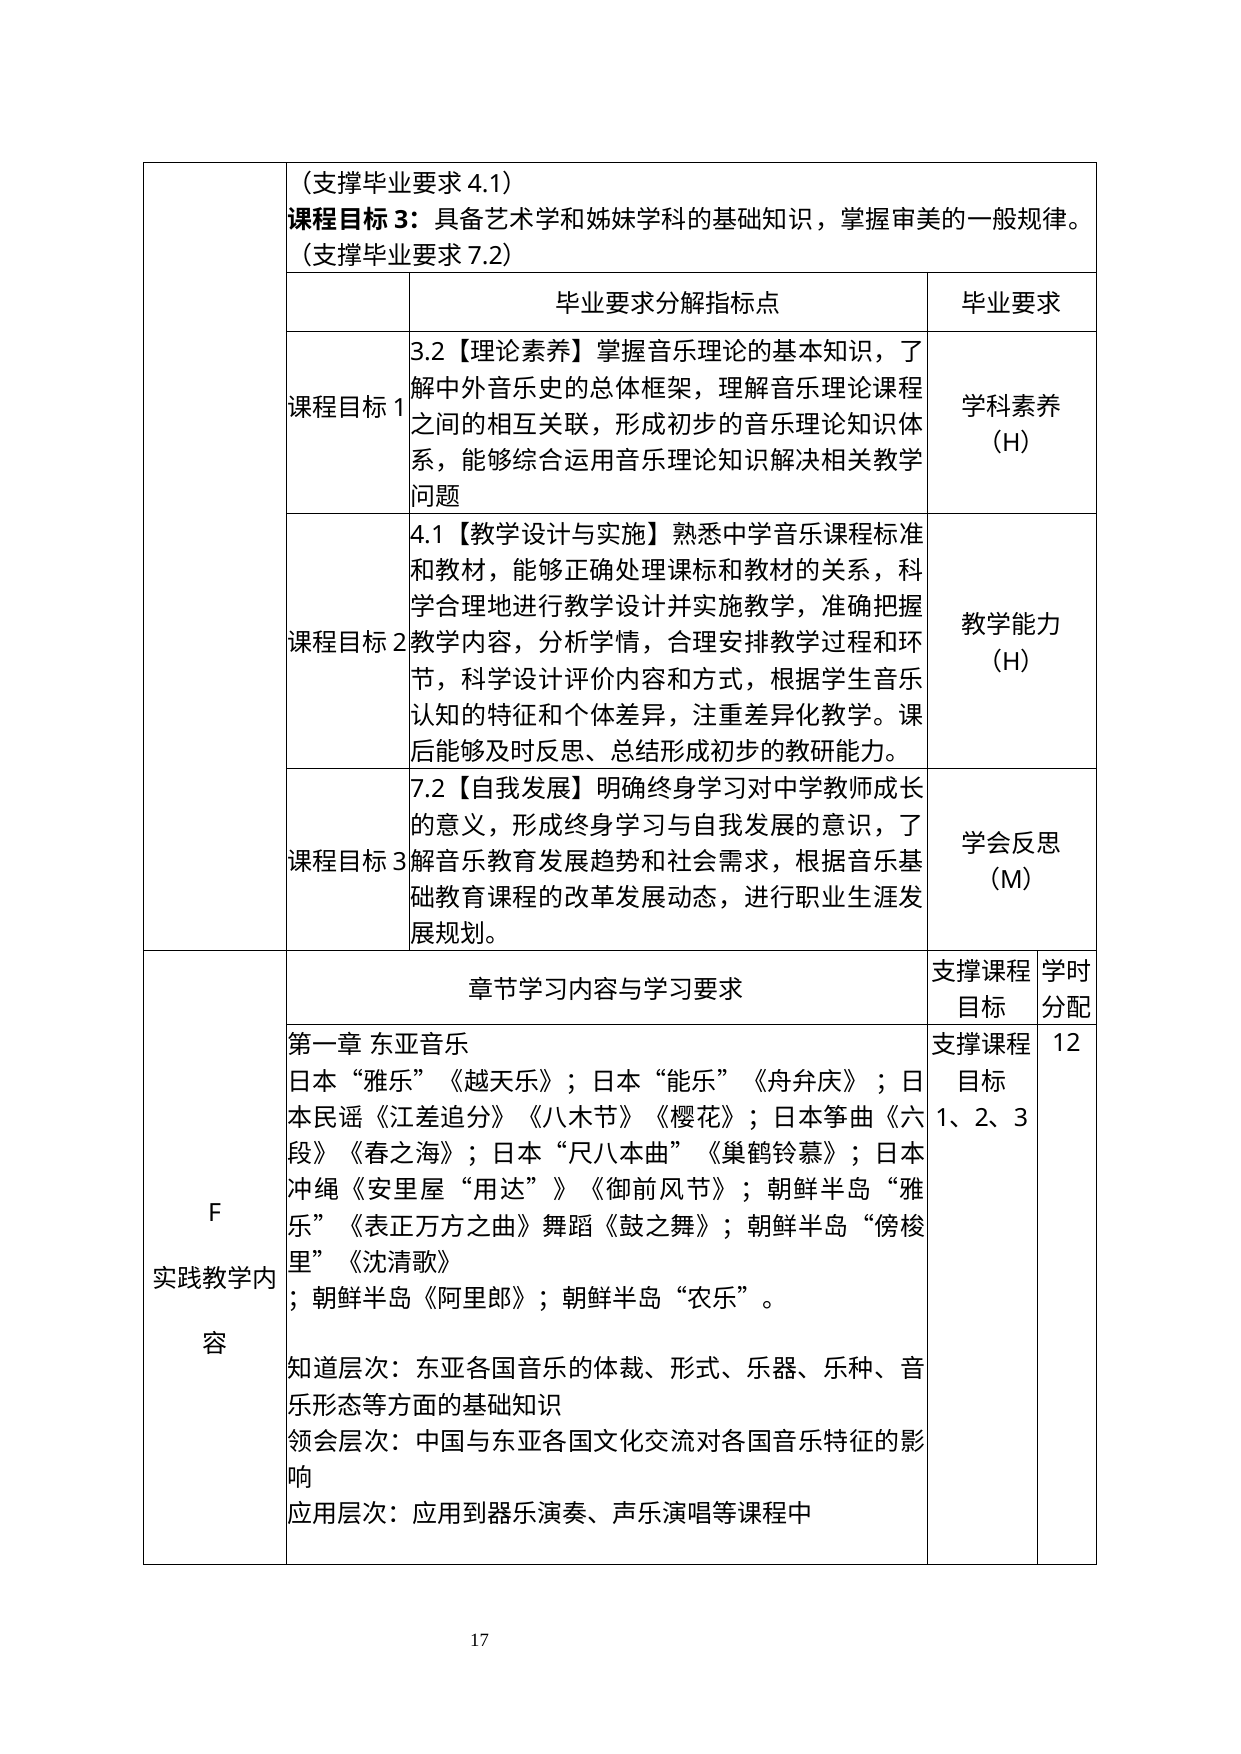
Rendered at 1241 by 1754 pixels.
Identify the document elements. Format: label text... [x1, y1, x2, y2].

table_cell 7.2【自我发展】明确终身学习对中学教师成长的意义，形成终身学习与自我发展的意识，了解音乐教育发展趋势和社会需求，根据音乐基础教育课程的改革发展动态，进行职业生涯发展规划。 [410, 769, 927, 950]
table_cell F 实践教学内容 G [144, 951, 286, 1564]
table_cell 学科素养 （H） [928, 332, 1096, 513]
table_cell 支撑课程目标1、2、3 [928, 1025, 1037, 1564]
table_cell 课程目标2 [287, 514, 409, 768]
table_cell 教学能力 （H） [928, 514, 1096, 768]
table_cell 学会反思 （M） [928, 769, 1096, 950]
table_cell 3.2【理论素养】掌握音乐理论的基本知识，了解中外音乐史的总体框架，理解音乐理论课程之间的相互关联，形成初步的音乐理论知识体系，能够综合运用音乐理论知识解决相关教学问题 [410, 332, 927, 513]
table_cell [144, 163, 286, 950]
table_cell [287, 273, 409, 331]
table_cell 毕业要求分解指标点 [410, 273, 927, 331]
table_cell 课程目标1 [287, 332, 409, 513]
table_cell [287, 163, 1096, 272]
table_cell 4.1【教学设计与实施】熟悉中学音乐课程标准和教材，能够正确处理课标和教材的关系，科学合理地进行教学设计并实施教学，准确把握教学内容，分析学情，合理安排教学过程和环节，科学设计评价内容和方式，根据学生音乐认知的特征和个体差异，注重差异化教学。课后能够及时反思、总结形成初步的教研能力。 [410, 514, 927, 768]
table_cell 毕业要求 [928, 273, 1096, 331]
table_cell 学时 分配 [1038, 951, 1096, 1024]
table_cell 课程目标3 [287, 769, 409, 950]
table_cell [287, 1025, 927, 1564]
table_cell 支撑课程 目标 [928, 951, 1037, 1024]
table_cell 章节学习内容与学习要求 [287, 951, 927, 1024]
table_cell 12 [1038, 1025, 1096, 1564]
